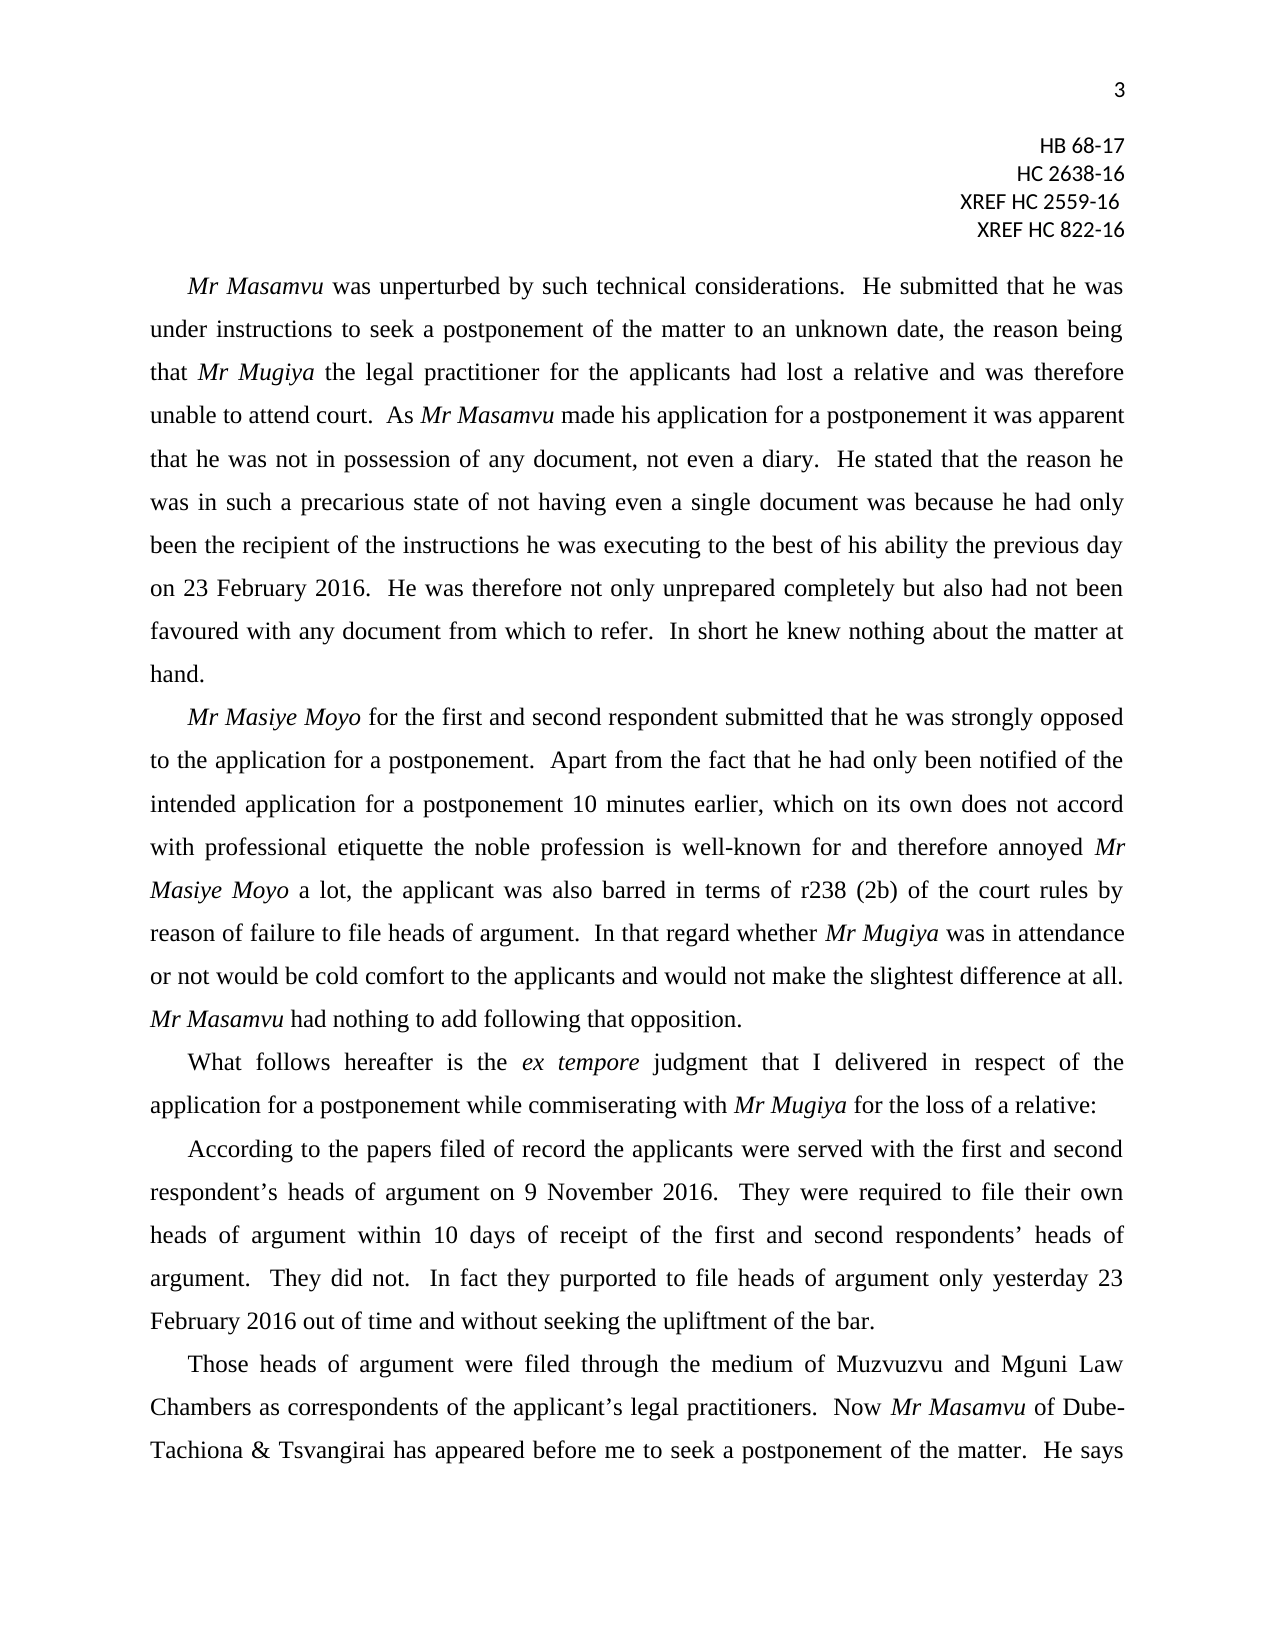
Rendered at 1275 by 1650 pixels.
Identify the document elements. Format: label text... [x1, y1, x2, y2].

text Mr Masiye Moyo for the first and second respondent submitted that he was strongly opposed to the application for a postponement. Apart from the fact that he had only been notified of the intended application for a postponement 10 minutes earlier, which on its own does not accord with professional etiquette the noble profession is well-known for and therefore annoyed Mr Masiye Moyo a lot, the applicant was also barred in terms of r238 (2b) of the court rules by reason of failure to file heads of argument. In that regard whether Mr Mugiya was in attendance or not would be cold comfort to the applicants and would not make the slightest difference at all. Mr Masamvu had nothing to add following that opposition. [150, 702, 1125, 1033]
text What follows hereafter is the ex tempore judgment that I delivered in respect of the application for a postponement while commiserating with Mr Mugiya for the loss of a relative: [150, 1047, 1125, 1119]
text Mr Masamvu was unperturbed by such technical considerations. He submitted that he was under instructions to seek a postponement of the matter to an unknown date, the reason being that Mr Mugiya the legal practitioner for the applicants had lost a relative and was therefore unable to attend court. As Mr Masamvu made his application for a postponement it was apparent that he was not in possession of any document, not even a diary. He stated that the reason he was in such a precarious state of not having even a single document was because he had only been the recipient of the instructions he was executing to the best of his ability the previous day on 23 February 2016. He was therefore not only unprepared completely but also had not been favoured with any document from which to refer. In short he knew nothing about the matter at hand. [150, 271, 1125, 688]
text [150, 1349, 1125, 1464]
text According to the papers filed of record the applicants were served with the first and second respondent’s heads of argument on 9 November 2016. They were required to file their own heads of argument within 10 days of receipt of the first and second respondents’ heads of argument. They did not. In fact they purported to file heads of argument only yesterday 23 February 2016 out of time and without seeking the upliftment of the bar. [150, 1134, 1125, 1335]
